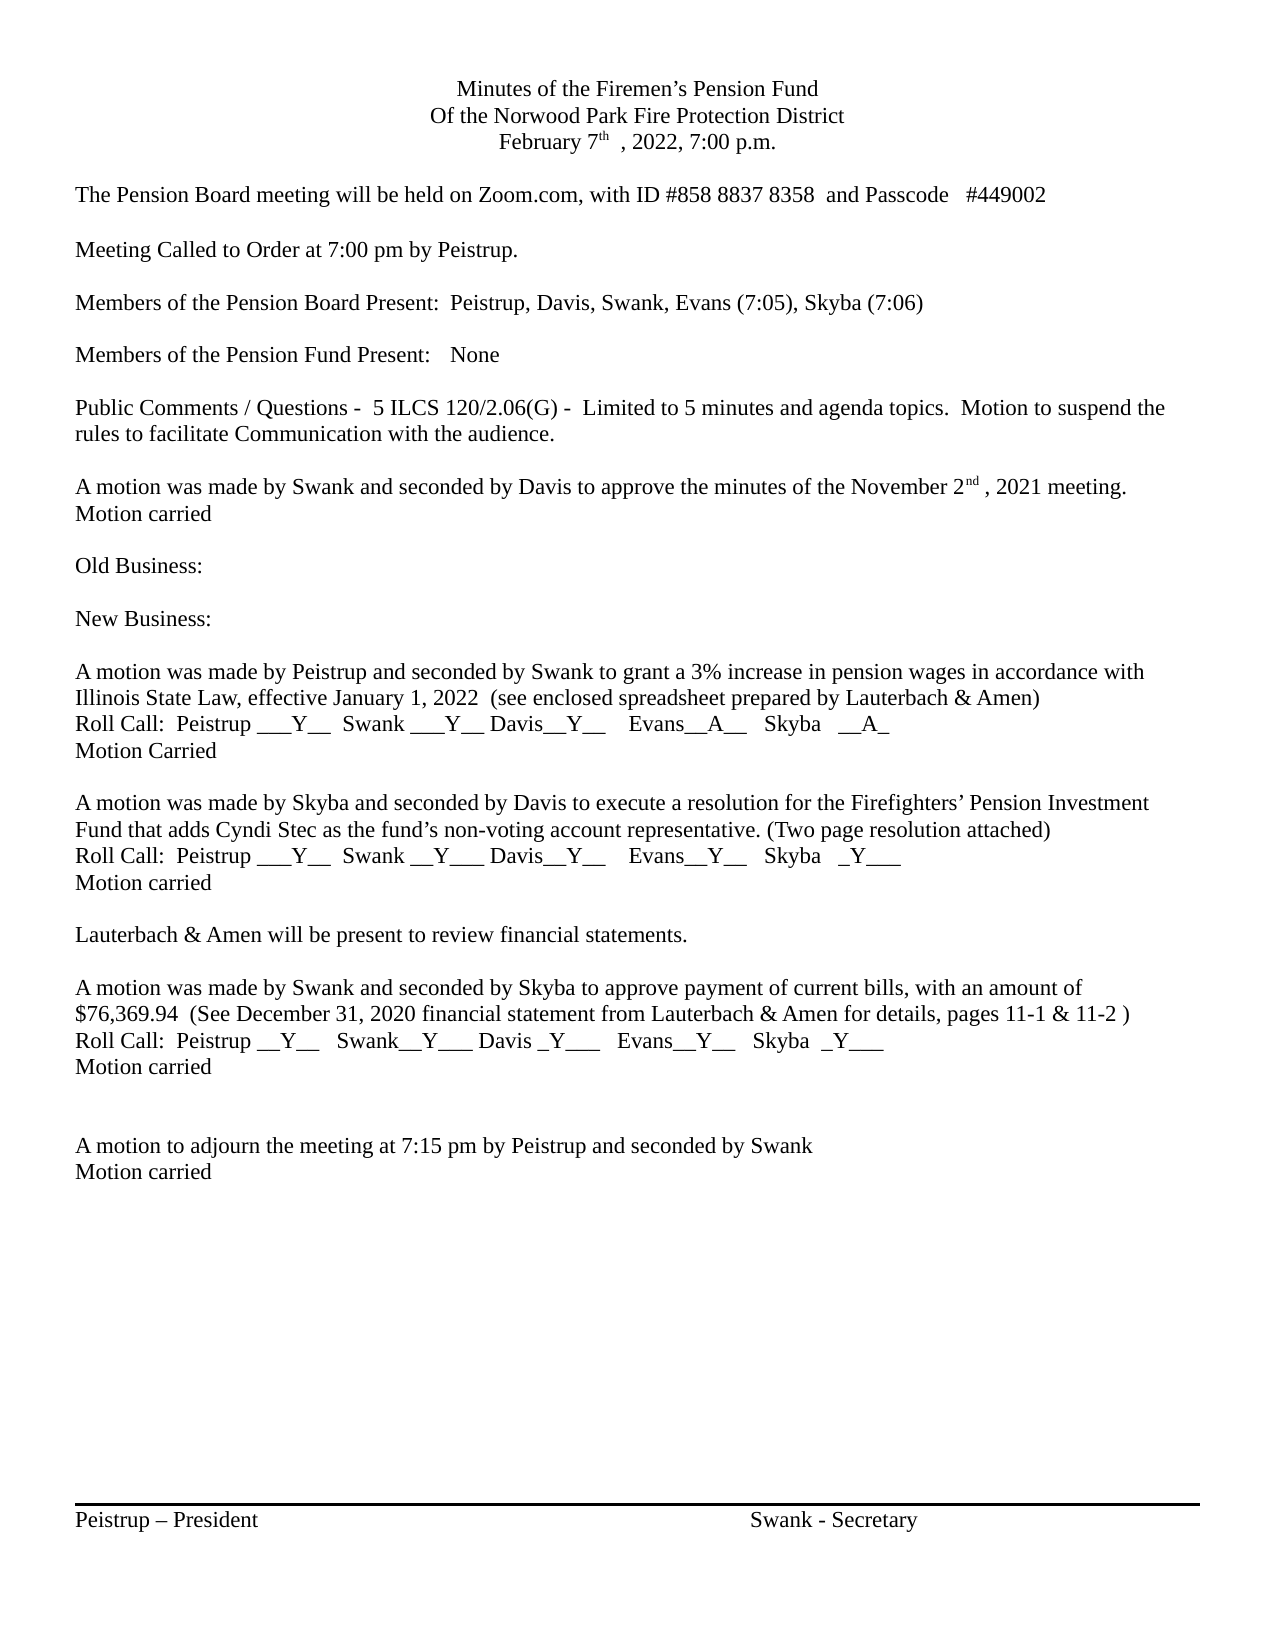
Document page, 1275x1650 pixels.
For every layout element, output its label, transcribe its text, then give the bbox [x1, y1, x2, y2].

text Peistrup – President Swank - Secretary [75, 1506, 1200, 1533]
text Old Business: [75, 552, 1200, 579]
text Public Comments / Questions - 5 ILCS 120/2.06(G) - Limited to 5 minutes and agenda topics. Motion to suspend the rules to facilitate Communication with the audience. [75, 394, 1200, 447]
text Motion Carried [75, 737, 1200, 763]
text A motion was made by Swank and seconded by Skyba to approve payment of current bills, with an amount of $76,369.94 (See December 31, 2020 financial statement from Lauterbach & Amen for details, pages 11-1 & 11-2 ) [75, 974, 1200, 1027]
text A motion to adjourn the meeting at 7:15 pm by Peistrup and seconded by Swank [75, 1132, 1200, 1158]
text A motion was made by Skyba and seconded by Davis to execute a resolution for the Firefighters’ Pension Investment Fund that adds Cyndi Stec as the fund’s non-voting account representative. (Two page resolution attached) [75, 789, 1200, 842]
text Members of the Pension Board Present: Peistrup, Davis, Swank, Evans (7:05), Skyba (7:06) [75, 289, 1200, 315]
text Roll Call: Peistrup ___Y__ Swank ___Y__ Davis__Y__ Evans__A__ Skyba __A_ [75, 710, 1200, 737]
text Minutes of the Firemen’s Pension Fund [75, 76, 1200, 102]
text New Business: [75, 605, 1200, 631]
text Roll Call: Peistrup ___Y__ Swank __Y___ Davis__Y__ Evans__Y__ Skyba _Y___ [75, 842, 1200, 868]
text Motion carried [75, 1158, 1200, 1185]
text A motion was made by Swank and seconded by Davis to approve the minutes of the November 2nd , 2021 meeting. [75, 473, 1200, 499]
text Meeting Called to Order at 7:00 pm by Peistrup. [75, 236, 1200, 262]
text Motion carried [75, 868, 1200, 895]
text The Pension Board meeting will be held on Zoom.com, with ID #858 8837 8358 and Passcode #449002 [75, 181, 1200, 207]
text Of the Norwood Park Fire Protection District [75, 102, 1200, 128]
text Lauterbach & Amen will be present to review financial statements. [75, 921, 1200, 948]
text Motion carried [75, 499, 1200, 526]
text February 7th , 2022, 7:00 p.m. [75, 128, 1200, 154]
text Members of the Pension Fund Present: None [75, 341, 1200, 368]
text A motion was made by Peistrup and seconded by Swank to grant a 3% increase in pension wages in accordance with Illinois State Law, effective January 1, 2022 (see enclosed spreadsheet prepared by Lauterbach & Amen) [75, 658, 1200, 710]
text Roll Call: Peistrup __Y__ Swank__Y___ Davis _Y___ Evans__Y__ Skyba _Y___ [75, 1027, 1200, 1053]
text Motion carried [75, 1053, 1200, 1079]
